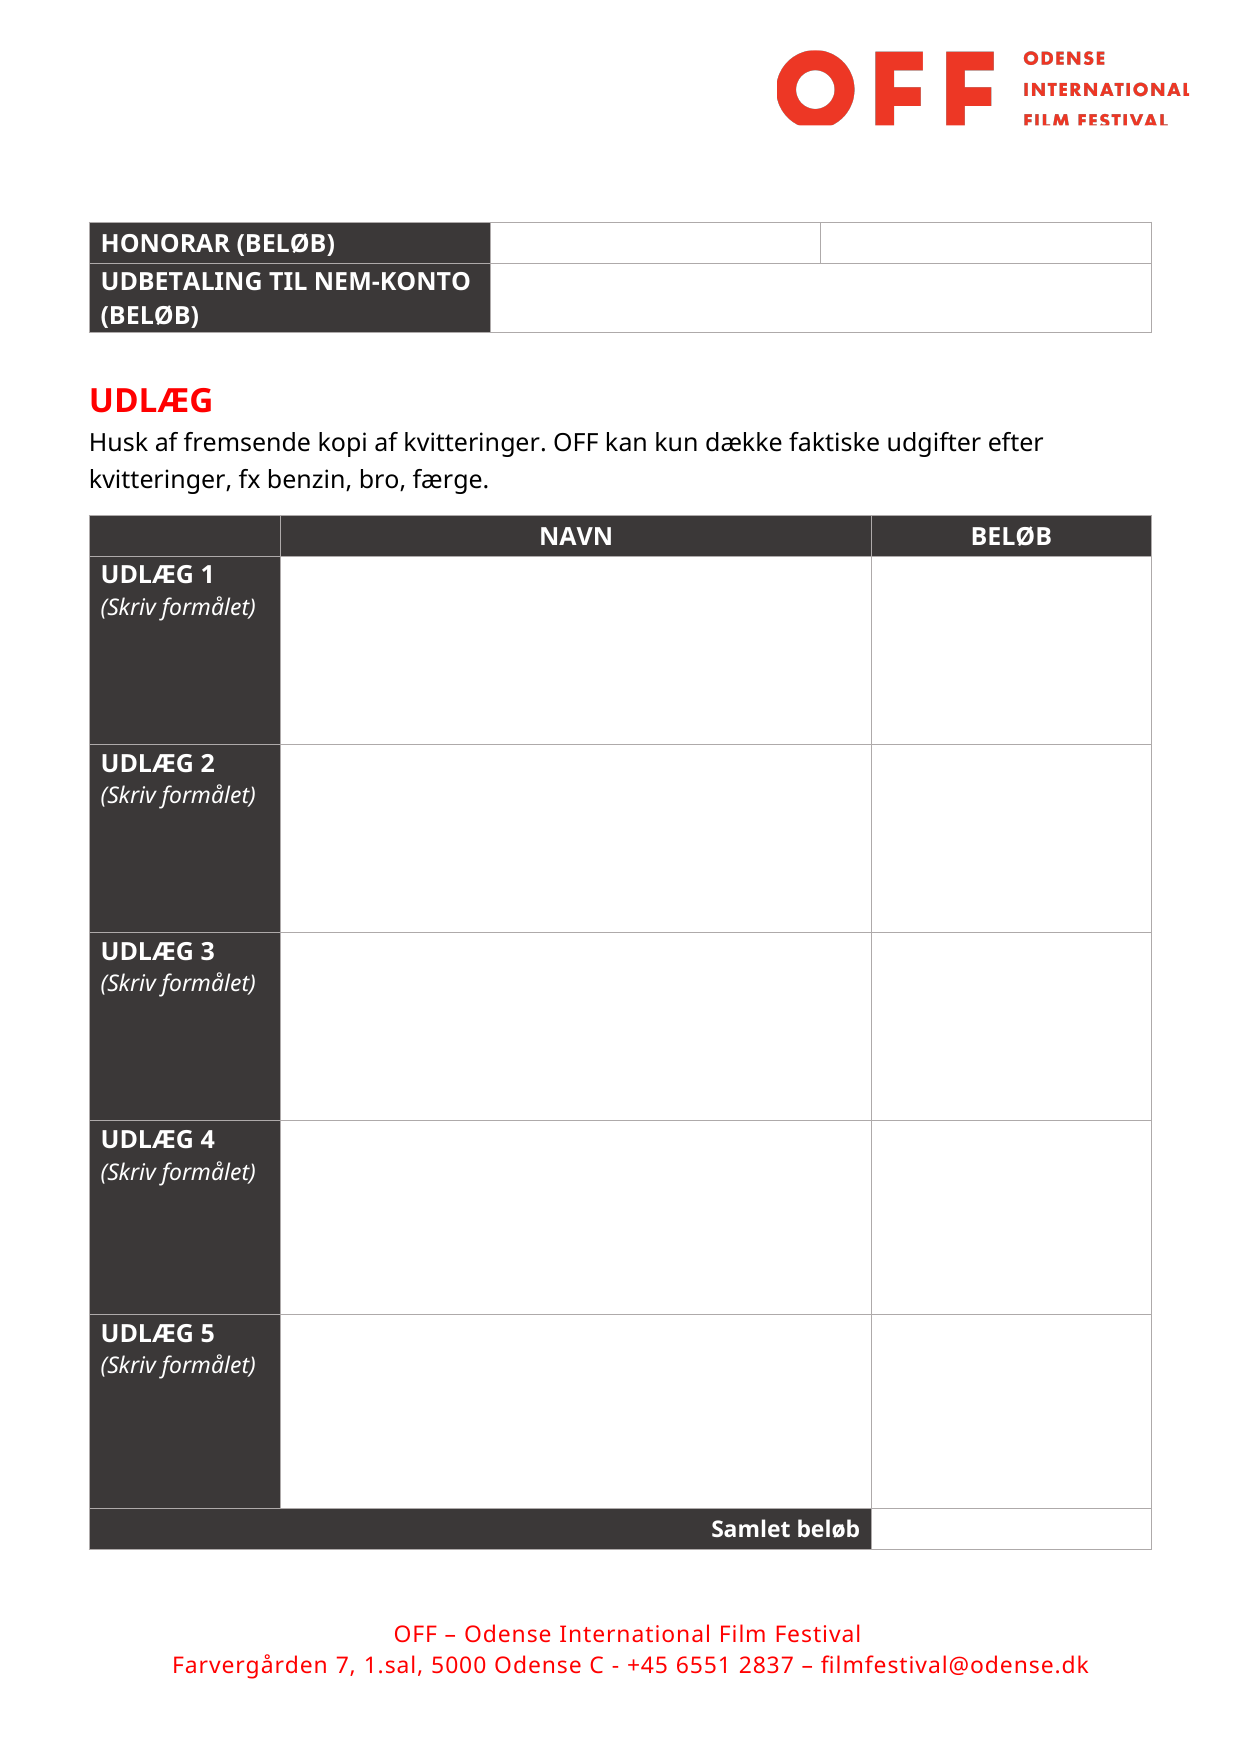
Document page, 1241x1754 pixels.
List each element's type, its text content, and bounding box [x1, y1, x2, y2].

table_cell Udbetaling til NEM-konto (BELØB) [90, 264, 490, 332]
table_cell udlæg 5 (Skriv formålet) [90, 1315, 280, 1508]
table_cell [872, 557, 1151, 744]
table_header navn [281, 516, 871, 556]
table_cell [821, 223, 1151, 263]
table_cell [281, 933, 871, 1120]
table_cell udlæg 1 (Skriv formålet) [90, 557, 280, 744]
table_cell [491, 223, 820, 263]
table_cell [281, 1121, 871, 1314]
table_cell [281, 745, 871, 932]
table_cell [872, 933, 1151, 1120]
table_cell [872, 1509, 1151, 1549]
table_cell [872, 1315, 1151, 1508]
table_cell udlæg 3 (Skriv formålet) [90, 933, 280, 1120]
table_cell udlæg 2 (Skriv formålet) [90, 745, 280, 932]
table_header beløb [872, 516, 1151, 556]
table_cell [872, 1121, 1151, 1314]
table_cell [281, 1315, 871, 1508]
table_cell [872, 745, 1151, 932]
text udlæg Husk af fremsende kopi af kvitteringer. OFF kan kun dække faktiske udgifter efter kvitteringer, fx benzin, bro, færge. [89, 333, 1152, 495]
table_cell Samlet beløb [90, 1509, 871, 1549]
table_cell honorar (beløb) [90, 223, 490, 263]
table_header [90, 516, 280, 556]
table_cell [491, 264, 1151, 332]
picture [776, 50, 1189, 126]
table_cell udlæg 4 (Skriv formålet) [90, 1121, 280, 1314]
table_cell [281, 557, 871, 744]
